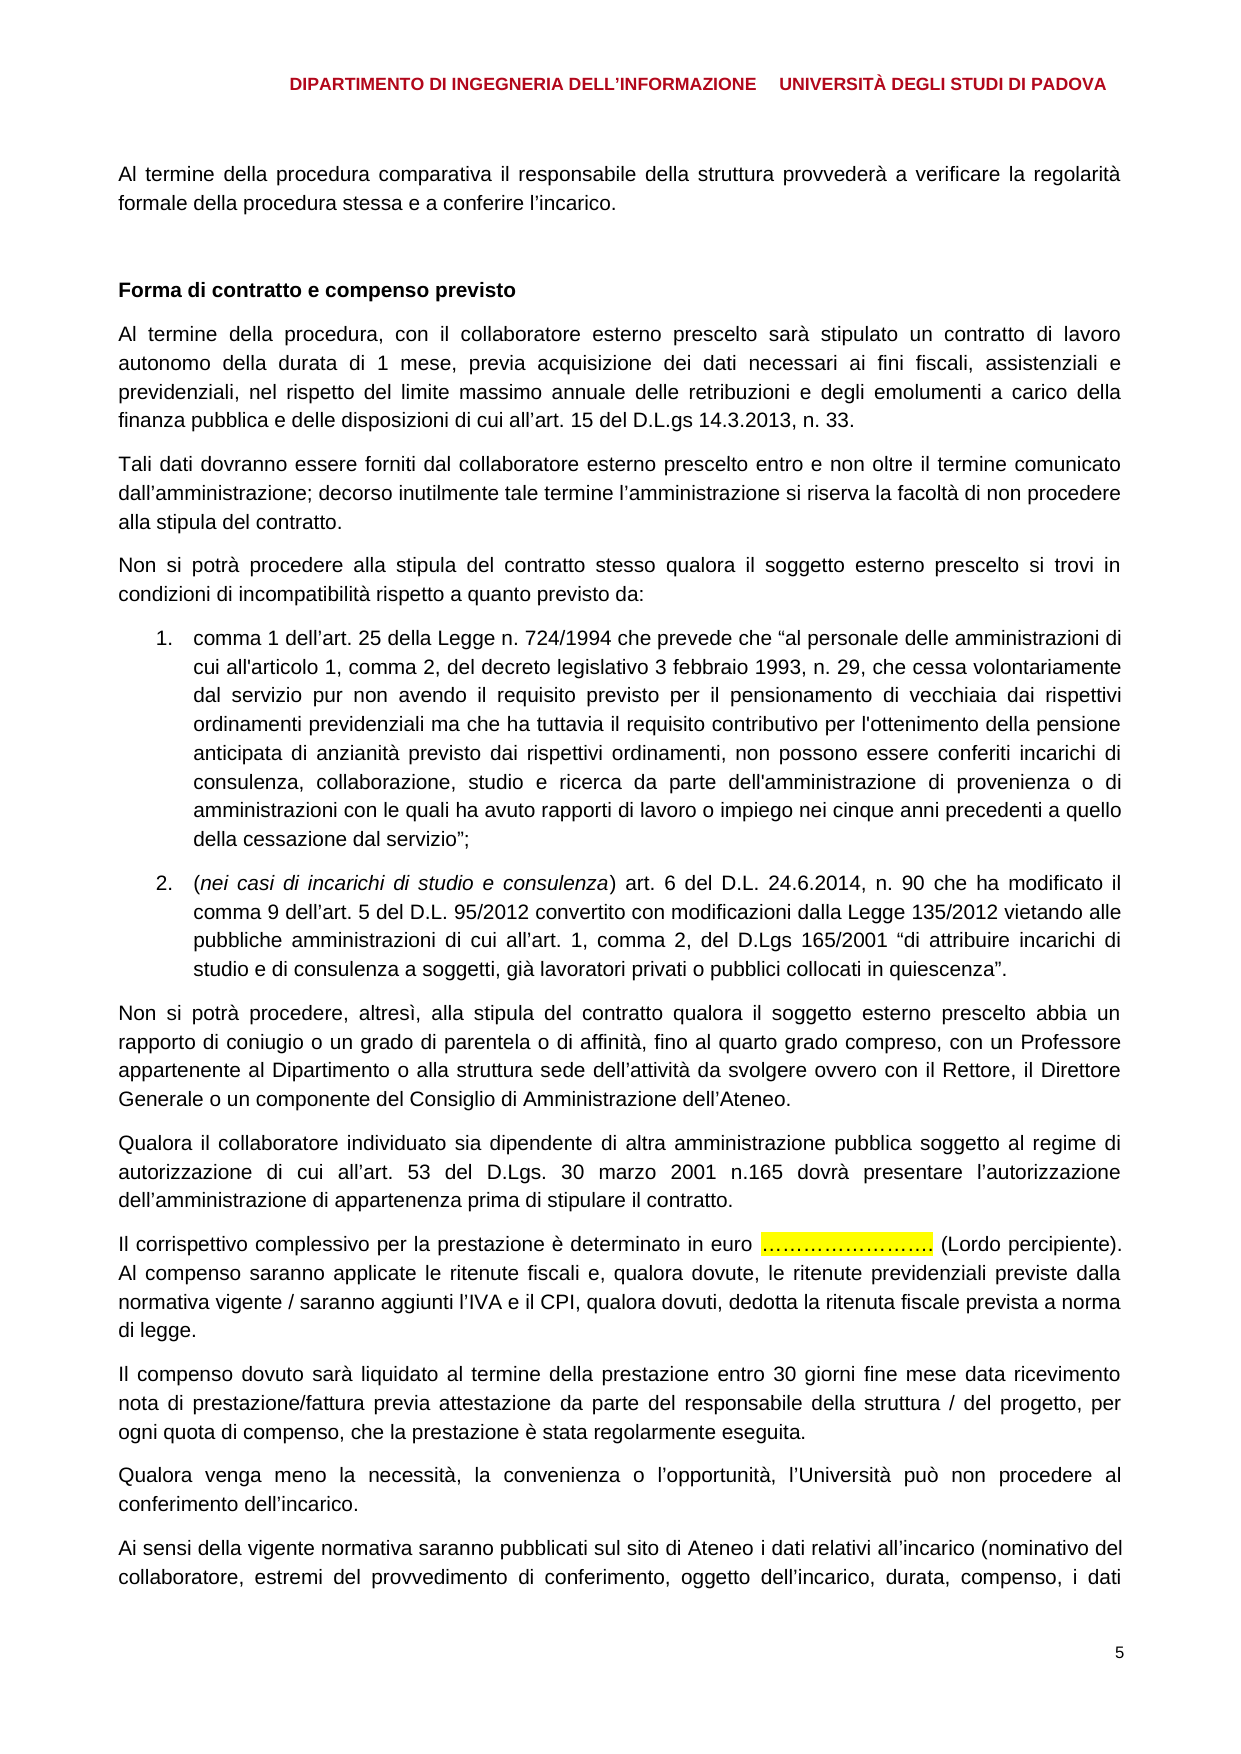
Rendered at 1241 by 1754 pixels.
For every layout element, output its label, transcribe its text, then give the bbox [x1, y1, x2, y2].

list (nei casi di incarichi di studio e consulenza) art. 6 del D.L. 24.6.2014, n. 90 che ha modificato il comma 9 dell’art. 5 del D.L. 95/2012 convertito con modificazioni dalla Legge 135/2012 vietando alle pubbliche amministrazioni di cui all’art. 1, comma 2, del D.Lgs 165/2001 “di attribuire incarichi di studio e di consulenza a soggetti, già lavoratori privati o pubblici collocati in quiescenza”. [156, 871, 1123, 981]
text Non si potrà procedere alla stipula del contratto stesso qualora il soggetto esterno prescelto si trovi in condizioni di incompatibilità rispetto a quanto previsto da: [118, 553, 1123, 606]
text Forma di contratto e compenso previsto [118, 278, 1123, 302]
text Tali dati dovranno essere forniti dal collaboratore esterno prescelto entro e non oltre il termine comunicato dall’amministrazione; decorso inutilmente tale termine l’amministrazione si riserva la facoltà di non procedere alla stipula del contratto. [118, 452, 1123, 533]
text Qualora venga meno la necessità, la convenienza o l’opportunità, l’Università può non procedere al conferimento dell’incarico. [118, 1463, 1123, 1516]
text Al termine della procedura, con il collaboratore esterno prescelto sarà stipulato un contratto di lavoro autonomo della durata di 1 mese, previa acquisizione dei dati necessari ai fini fiscali, assistenziali e previdenziali, nel rispetto del limite massimo annuale delle retribuzioni e degli emolumenti a carico della finanza pubblica e delle disposizioni di cui all’art. 15 del D.L.gs 14.3.2013, n. 33. [118, 322, 1123, 432]
text Al termine della procedura comparativa il responsabile della struttura provvederà a verificare la regolarità formale della procedura stessa e a conferire l’incarico. [118, 162, 1123, 215]
text Non si potrà procedere, altresì, alla stipula del contratto qualora il soggetto esterno prescelto abbia un rapporto di coniugio o un grado di parentela o di affinità, fino al quarto grado compreso, con un Professore appartenente al Dipartimento o alla struttura sede dell’attività da svolgere ovvero con il Rettore, il Direttore Generale o un componente del Consiglio di Amministrazione dell’Ateneo. [118, 1001, 1123, 1111]
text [118, 1536, 1123, 1588]
text Il compenso dovuto sarà liquidato al termine della prestazione entro 30 giorni fine mese data ricevimento nota di prestazione/fattura previa attestazione da parte del responsabile della struttura / del progetto, per ogni quota di compenso, che la prestazione è stata regolarmente eseguita. [118, 1362, 1123, 1443]
list comma 1 dell’art. 25 della Legge n. 724/1994 che prevede che “al personale delle amministrazioni di cui all'articolo 1, comma 2, del decreto legislativo 3 febbraio 1993, n. 29, che cessa volontariamente dal servizio pur non avendo il requisito previsto per il pensionamento di vecchiaia dai rispettivi ordinamenti previdenziali ma che ha tuttavia il requisito contributivo per l'ottenimento della pensione anticipata di anzianità previsto dai rispettivi ordinamenti, non possono essere conferiti incarichi di consulenza, collaborazione, studio e ricerca da parte dell'amministrazione di provenienza o di amministrazioni con le quali ha avuto rapporti di lavoro o impiego nei cinque anni precedenti a quello della cessazione dal servizio”; [156, 626, 1123, 851]
text Il corrispettivo complessivo per la prestazione è determinato in euro ……………………. (Lordo percipiente). Al compenso saranno applicate le ritenute fiscali e, qualora dovute, le ritenute previdenziali previste dalla normativa vigente / saranno aggiunti l’IVA e il CPI, qualora dovuti, dedotta la ritenuta fiscale prevista a norma di legge. [118, 1232, 1123, 1342]
text Qualora il collaboratore individuato sia dipendente di altra amministrazione pubblica soggetto al regime di autorizzazione di cui all’art. 53 del D.Lgs. 30 marzo 2001 n.165 dovrà presentare l’autorizzazione dell’amministrazione di appartenenza prima di stipulare il contratto. [118, 1131, 1123, 1212]
